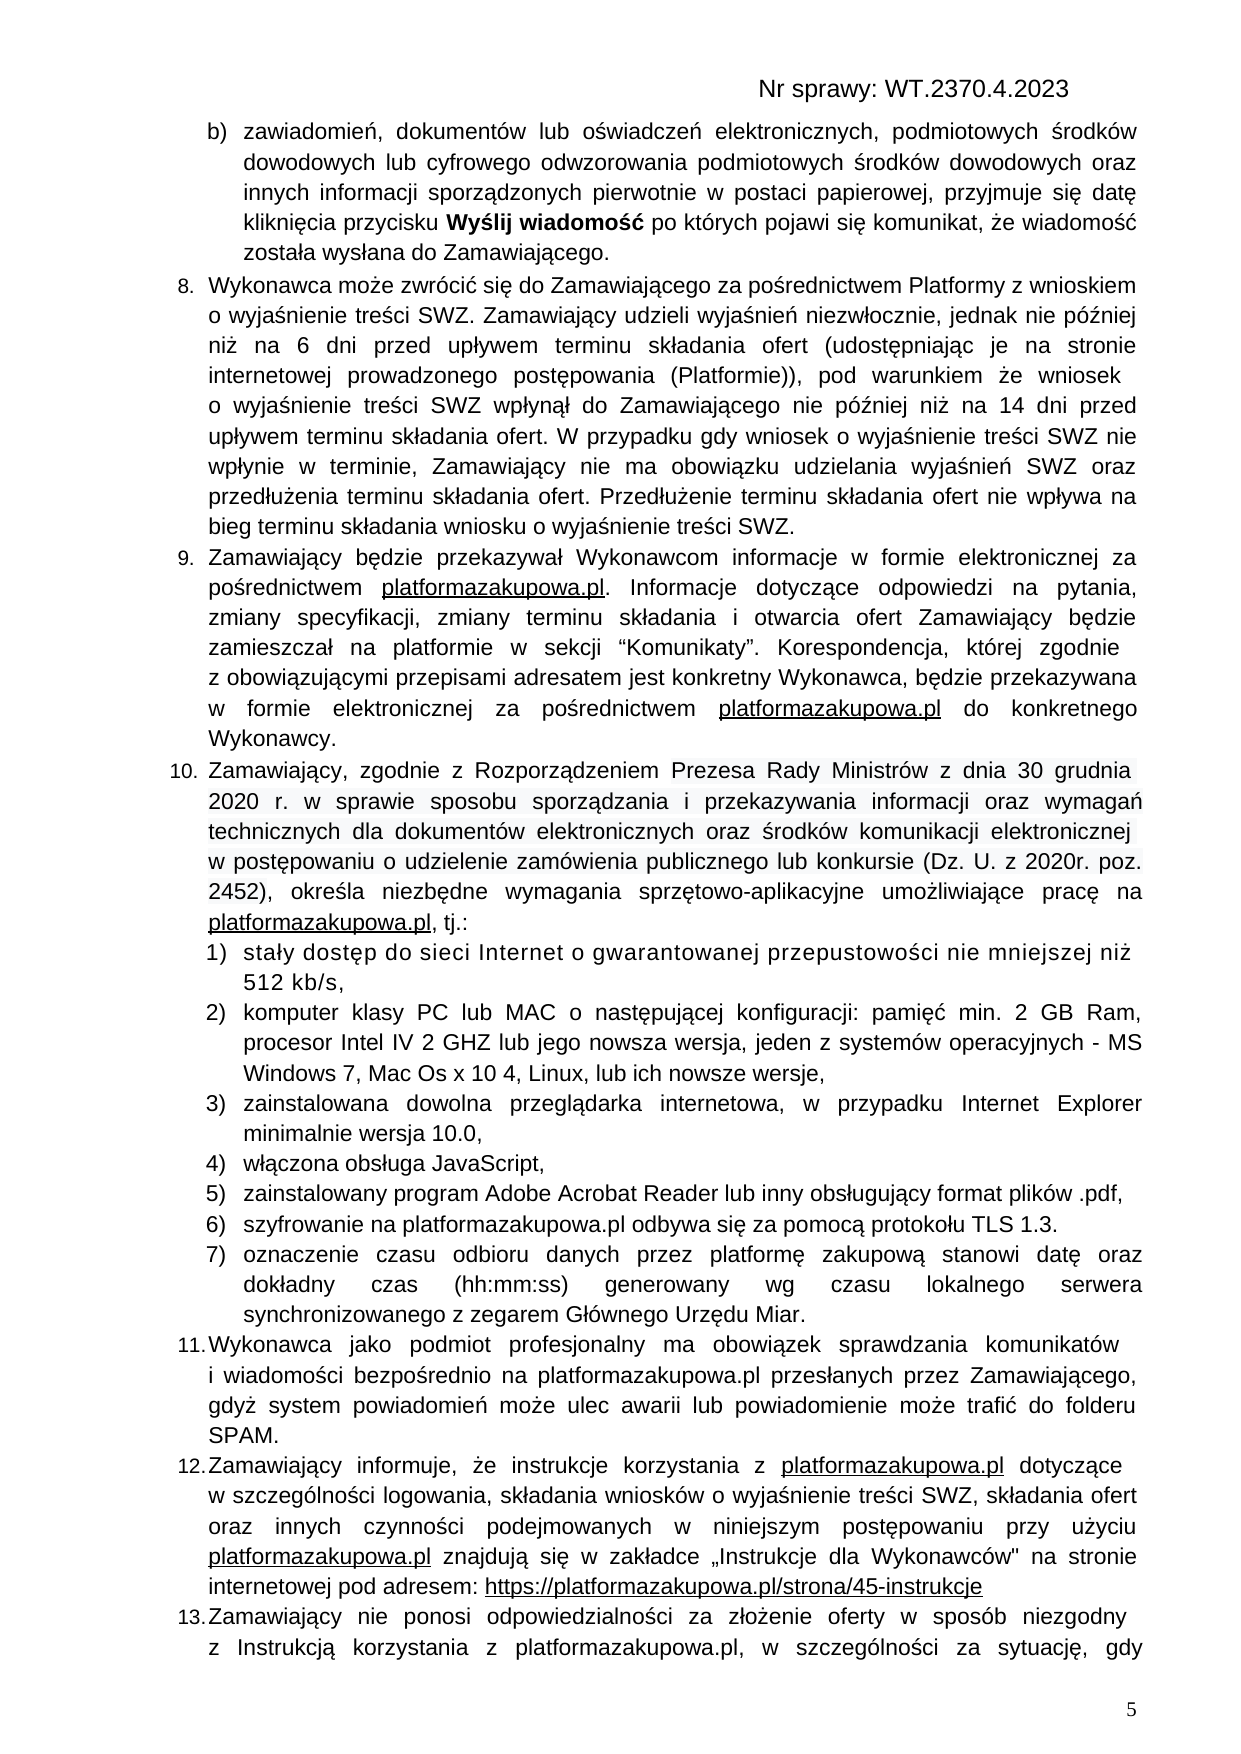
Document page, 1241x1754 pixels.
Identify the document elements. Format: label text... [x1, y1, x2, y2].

list Wykonawca jako podmiot profesjonalny ma obowiązek sprawdzania komunikatów i wiadomości bezpośrednio na platformazakupowa.pl przesłanych przez Zamawiającego, gdyż system powiadomień może ulec awarii lub powiadomienie może trafić do folderu SPAM. [177, 1331, 1137, 1448]
list zainstalowany program Adobe Acrobat Reader lub inny obsługujący format plików .pdf, [206, 1180, 1143, 1207]
list Zamawiający będzie przekazywał Wykonawcom informacje w formie elektronicznej za pośrednictwem platformazakupowa.pl. Informacje dotyczące odpowiedzi na pytania, zmiany specyfikacji, zmiany terminu składania i otwarcia ofert Zamawiający będzie zamieszczał na platformie w sekcji “Komunikaty”. Korespondencja, której zgodnie z obowiązującymi przepisami adresatem jest konkretny Wykonawca, będzie przekazywana w formie elektronicznej za pośrednictwem platformazakupowa.pl do konkretnego Wykonawcy. [177, 543, 1137, 751]
list Zamawiający informuje, że instrukcje korzystania z platformazakupowa.pl dotyczące w szczególności logowania, składania wniosków o wyjaśnienie treści SWZ, składania ofert oraz innych czynności podejmowanych w niniejszym postępowaniu przy użyciu platformazakupowa.pl znajdują się w zakładce „Instrukcje dla Wykonawców" na stronie internetowej pod adresem: https://platformazakupowa.pl/strona/45-instrukcje [177, 1452, 1137, 1599]
list włączona obsługa JavaScript, [206, 1150, 1143, 1176]
list oznaczenie czasu odbioru danych przez platformę zakupową stanowi datę oraz dokładny czas (hh:mm:ss) generowany wg czasu lokalnego serwera synchronizowanego z zegarem Głównego Urzędu Miar. [206, 1241, 1143, 1327]
list szyfrowanie na platformazakupowa.pl odbywa się za pomocą protokołu TLS 1.3. [206, 1211, 1143, 1237]
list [177, 1603, 1143, 1660]
list stały dostęp do sieci Internet o gwarantowanej przepustowości nie mniejszej niż 512 kb/s, [206, 939, 1143, 995]
list komputer klasy PC lub MAC o następującej konfiguracji: pamięć min. 2 GB Ram, procesor Intel IV 2 GHZ lub jego nowsza wersja, jeden z systemów operacyjnych - MS Windows 7, Mac Os x 10 4, Linux, lub ich nowsze wersje, [206, 999, 1143, 1086]
list Wykonawca może zwrócić się do Zamawiającego za pośrednictwem Platformy z wnioskiem o wyjaśnienie treści SWZ. Zamawiający udzieli wyjaśnień niezwłocznie, jednak nie później niż na 6 dni przed upływem terminu składania ofert (udostępniając je na stronie internetowej prowadzonego postępowania (Platformie)), pod warunkiem że wniosek o wyjaśnienie treści SWZ wpłynął do Zamawiającego nie później niż na 14 dni przed upływem terminu składania ofert. W przypadku gdy wniosek o wyjaśnienie treści SWZ nie wpłynie w terminie, Zamawiający nie ma obowiązku udzielania wyjaśnień SWZ oraz przedłużenia terminu składania ofert. Przedłużenie terminu składania ofert nie wpływa na bieg terminu składania wniosku o wyjaśnienie treści SWZ. [177, 272, 1137, 540]
list zainstalowana dowolna przeglądarka internetowa, w przypadku Internet Explorer minimalnie wersja 10.0, [206, 1090, 1143, 1146]
list Zamawiający, zgodnie z Rozporządzeniem Prezesa Rady Ministrów z dnia 30 grudnia 2020 r. w sprawie sposobu sporządzania i przekazywania informacji oraz wymagań technicznych dla dokumentów elektronicznych oraz środków komunikacji elektronicznej w postępowaniu o udzielenie zamówienia publicznego lub konkursie (Dz. U. z 2020r. poz. 2452), określa niezbędne wymagania sprzętowo-aplikacyjne umożliwiające pracę na platformazakupowa.pl, tj.: [169, 757, 1143, 935]
list zawiadomień, dokumentów lub oświadczeń elektronicznych, podmiotowych środków dowodowych lub cyfrowego odwzorowania podmiotowych środków dowodowych oraz innych informacji sporządzonych pierwotnie w postaci papierowej, przyjmuje się datę kliknięcia przycisku Wyślij wiadomość po których pojawi się komunikat, że wiadomość została wysłana do Zamawiającego. [207, 118, 1137, 265]
